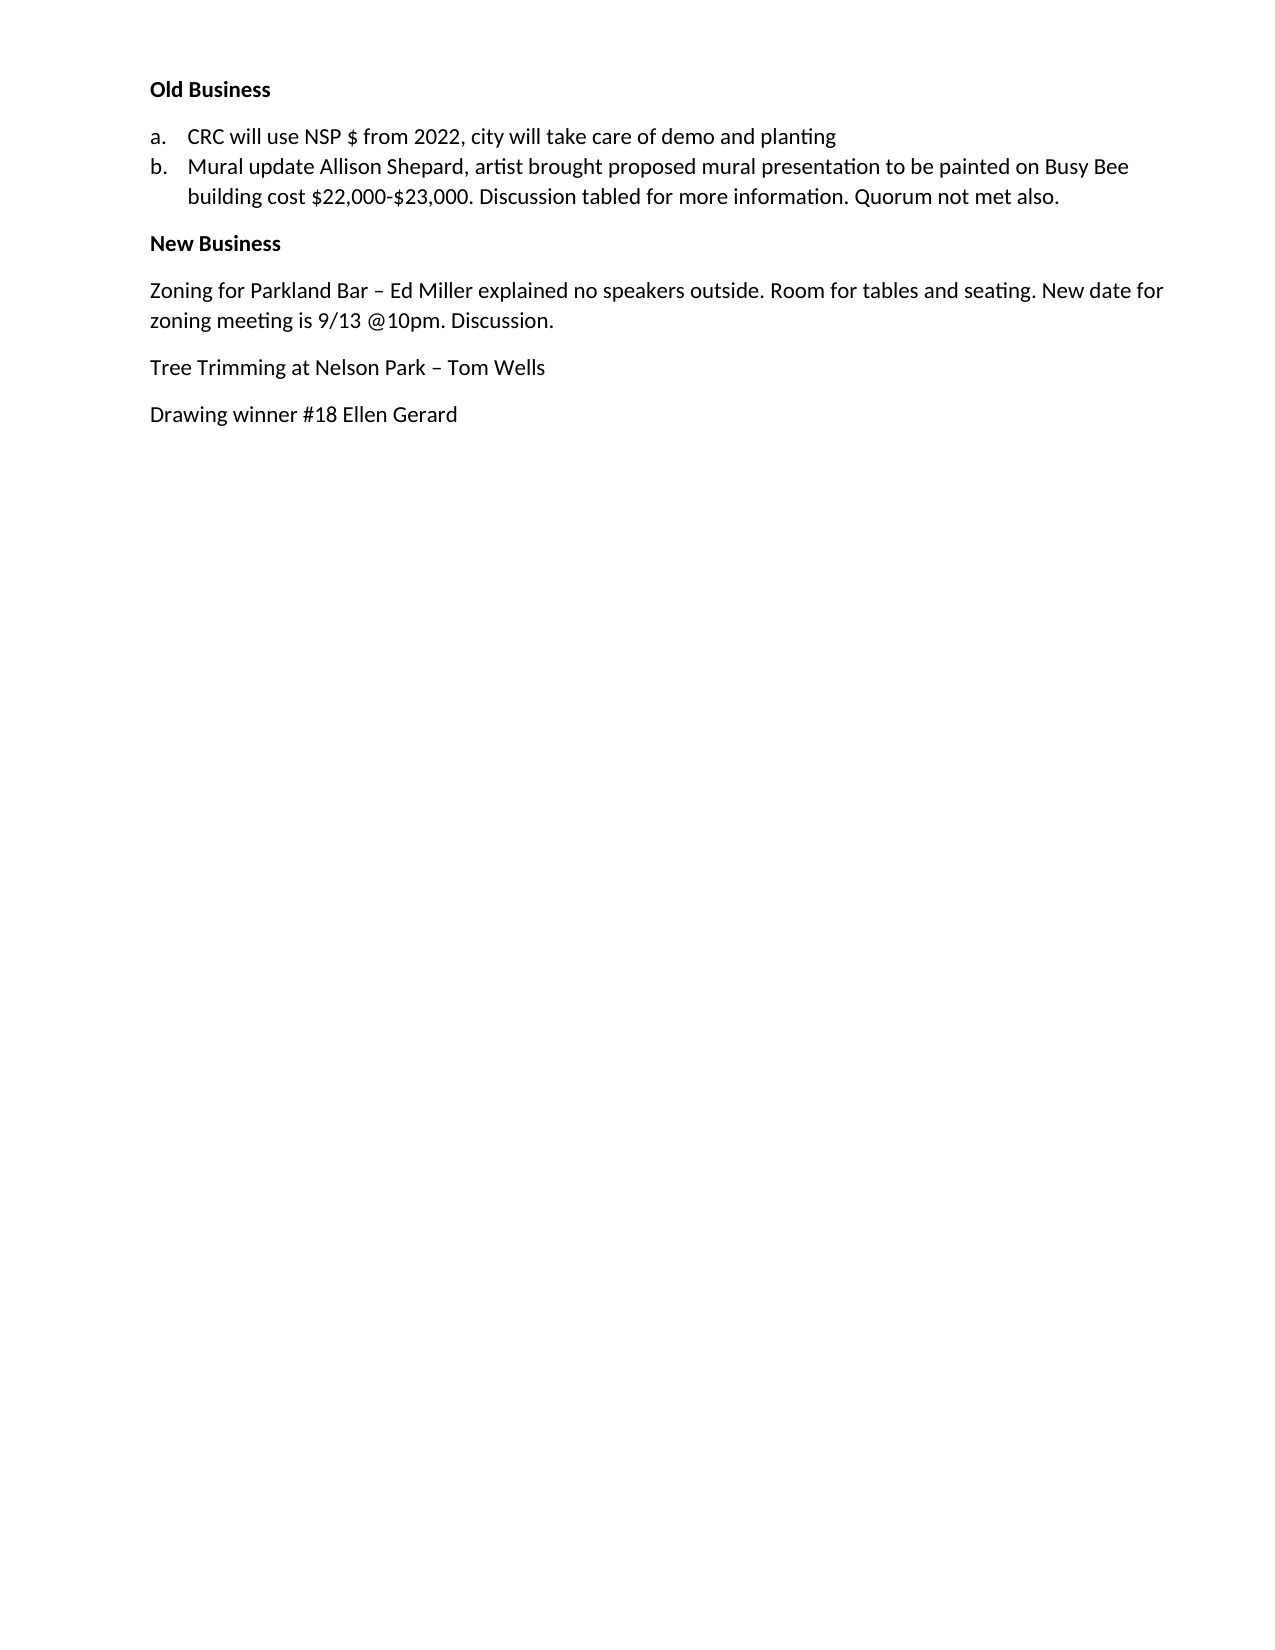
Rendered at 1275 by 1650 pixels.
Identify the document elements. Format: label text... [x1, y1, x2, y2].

text New Business [150, 229, 1200, 257]
text Old Business [150, 75, 1200, 103]
list CRC will use NSP $ from 2022, city will take care of demo and planting [150, 122, 1200, 150]
text Tree Trimming at Nelson Park – Tom Wells [150, 353, 1200, 381]
text Drawing winner #18 Ellen Gerard [150, 400, 1200, 428]
list Mural update Allison Shepard, artist brought proposed mural presentation to be painted on Busy Bee building cost $22,000-$23,000. Discussion tabled for more information. Quorum not met also. [150, 152, 1200, 210]
text Zoning for Parkland Bar – Ed Miller explained no speakers outside. Room for tables and seating. New date for zoning meeting is 9/13 @10pm. Discussion. [150, 276, 1200, 334]
